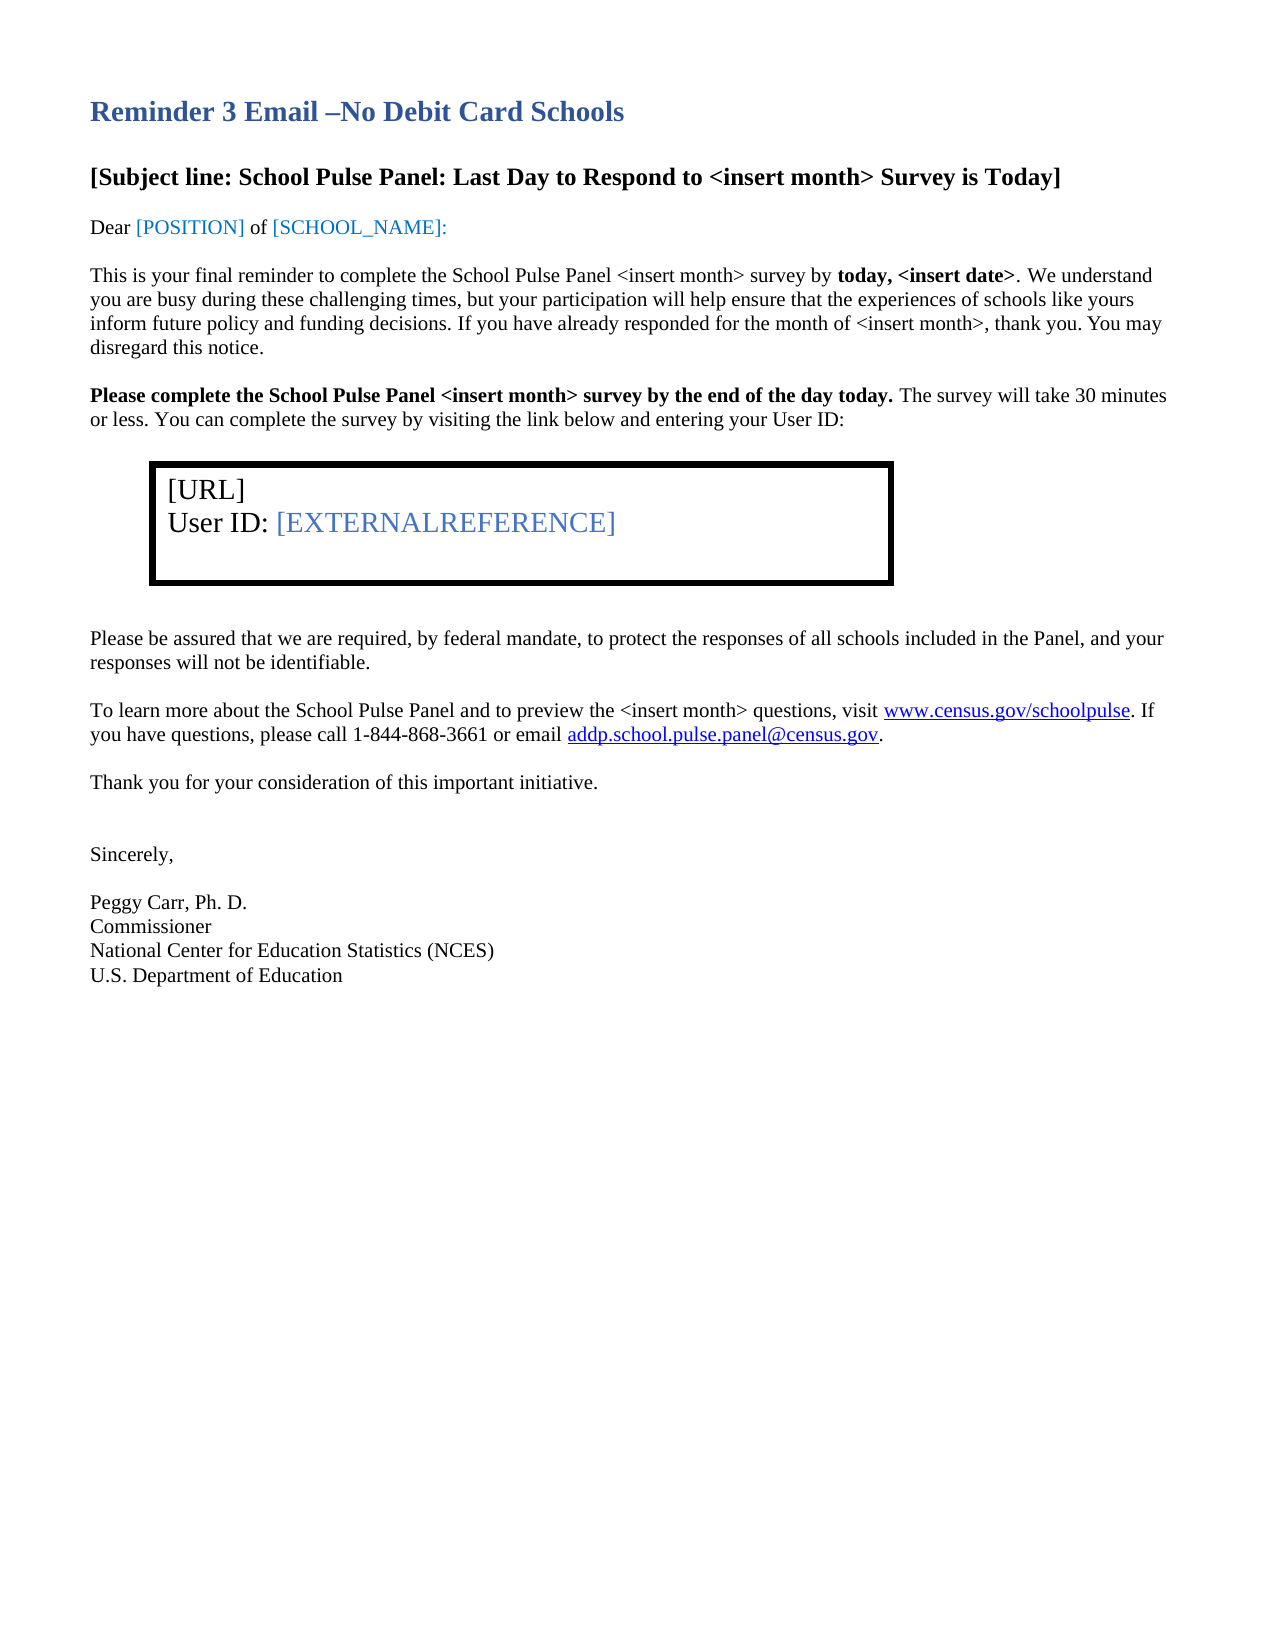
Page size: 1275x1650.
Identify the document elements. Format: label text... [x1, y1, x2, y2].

text This is your final reminder to complete the School Pulse Panel <insert month> survey by today, <insert date>. We understand you are busy during these challenging times, but your participation will help ensure that the experiences of schools like yours inform future policy and funding decisions. If you have already responded for the month of <insert month>, thank you. You may disregard this notice. [90, 263, 1185, 359]
text Please be assured that we are required, by federal mandate, to protect the responses of all schools included in the Panel, and your responses will not be identifiable. [90, 626, 1185, 674]
text To learn more about the School Pulse Panel and to preview the <insert month> questions, visit www.census.gov/schoolpulse. If you have questions, please call 1-844-868-3661 or email addp.school.pulse.panel@census.gov. [90, 698, 1185, 746]
text National Center for Education Statistics (NCES) [90, 938, 1185, 962]
subtitle Reminder 3 Email –No Debit Card Schools [90, 94, 1185, 128]
text Please complete the School Pulse Panel <insert month> survey by the end of the day today. The survey will take 30 minutes or less. You can complete the survey by visiting the link below and entering your User ID: [90, 383, 1185, 431]
text [Subject line: School Pulse Panel: Last Day to Respond to <insert month> Survey is Today] [90, 162, 1185, 191]
text Thank you for your consideration of this important initiative. [90, 770, 1185, 794]
text Commissioner [90, 914, 1185, 938]
text Peggy Carr, Ph. D. [90, 890, 1185, 914]
text Sincerely, [90, 842, 1185, 866]
text U.S. Department of Education [90, 962, 1185, 987]
text Dear [POSITION] of [SCHOOL_NAME]: [90, 215, 1185, 239]
